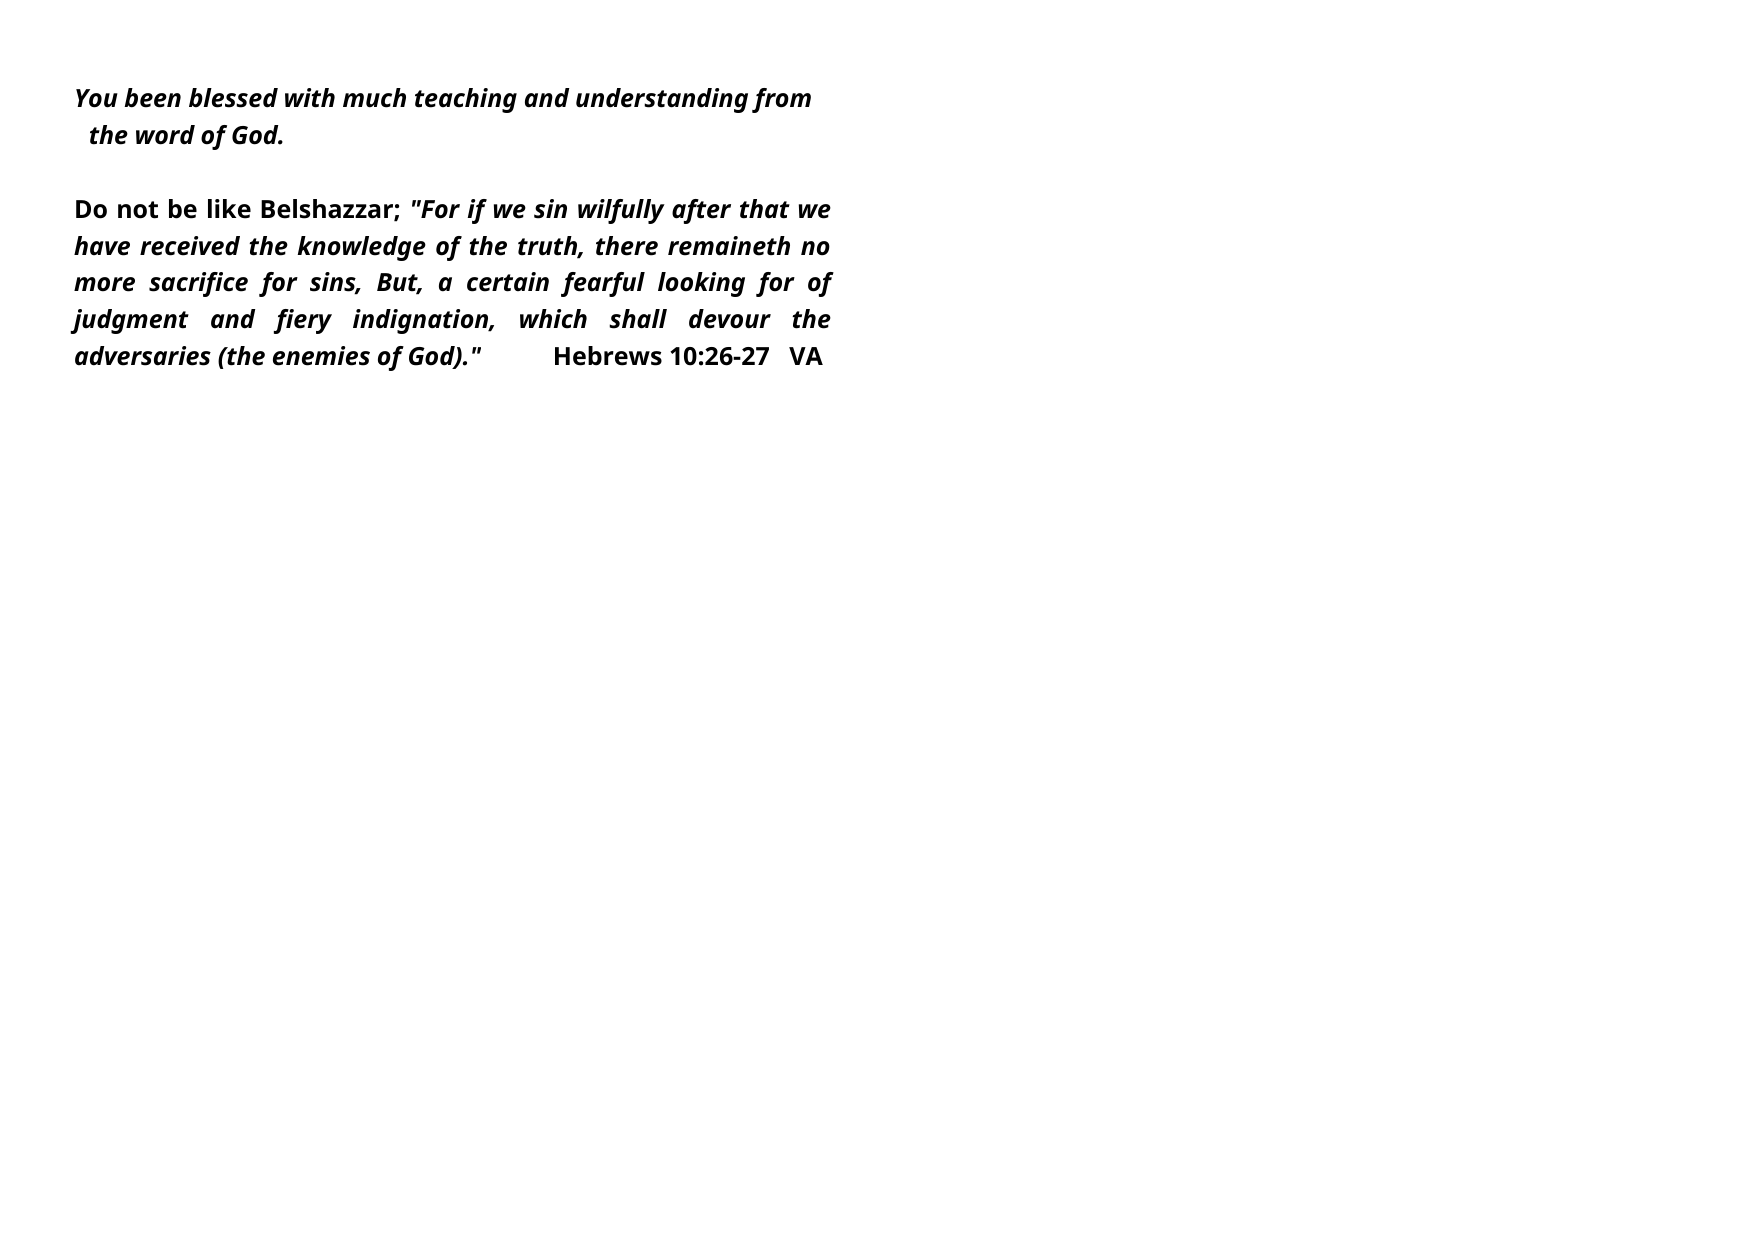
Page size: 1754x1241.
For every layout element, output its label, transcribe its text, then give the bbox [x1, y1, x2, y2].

list Do not be like Belshazzar; "For if we sin wilfully after that we have received the knowledge of the truth, there remaineth no more sacrifice for sins, But, a certain fearful looking for of judgment and fiery indignation, which shall devour the adversaries (the enemies of God)." Hebrews 10:26-27 VA [74, 191, 834, 373]
list You been blessed with much teaching and understanding from the word of God. [74, 81, 834, 152]
